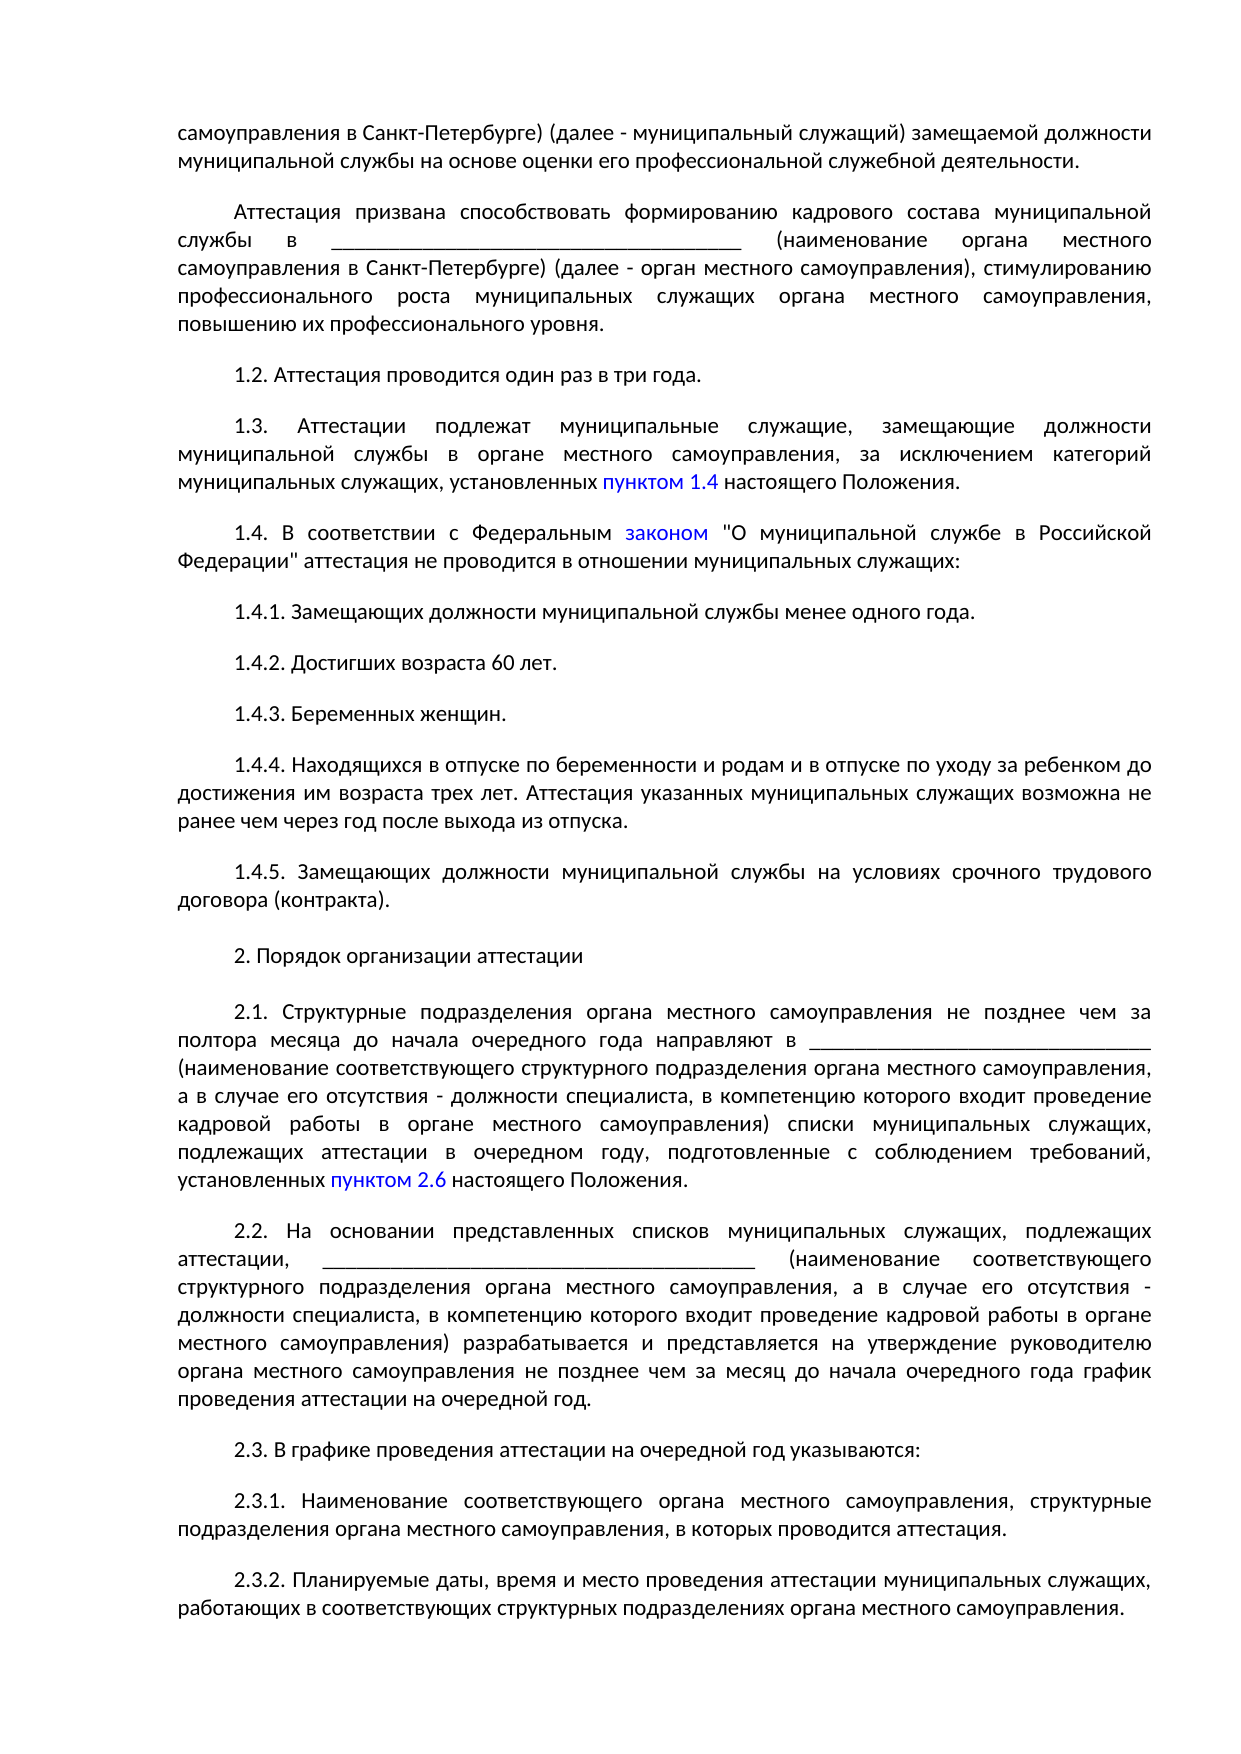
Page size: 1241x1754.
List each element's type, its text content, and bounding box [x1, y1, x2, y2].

text 1.2. Аттестация проводится один раз в три года. [177, 360, 1152, 388]
text 2.1. Структурные подразделения органа местного самоуправления не позднее чем за полтора месяца до начала очередного года направляют в ______________________________ (наименование соответствующего структурного подразделения органа местного самоуправления, а в случае его отсутствия - должности специалиста, в компетенцию которого входит проведение кадровой работы в органе местного самоуправления) списки муниципальных служащих, подлежащих аттестации в очередном году, подготовленные с соблюдением требований, установленных пунктом 2.6 настоящего Положения. [177, 997, 1152, 1193]
text 2.3.2. Планируемые даты, время и место проведения аттестации муниципальных служащих, работающих в соответствующих структурных подразделениях органа местного самоуправления. [177, 1565, 1152, 1621]
text 1.4.3. Беременных женщин. [177, 699, 1152, 727]
text 2.3.1. Наименование соответствующего органа местного самоуправления, структурные подразделения органа местного самоуправления, в которых проводится аттестация. [177, 1486, 1152, 1542]
text 2. Порядок организации аттестации [177, 941, 1152, 969]
text 1.4.5. Замещающих должности муниципальной службы на условиях срочного трудового договора (контракта). [177, 857, 1152, 913]
text 1.4.4. Находящихся в отпуске по беременности и родам и в отпуске по уходу за ребенком до достижения им возраста трех лет. Аттестация указанных муниципальных служащих возможна не ранее чем через год после выхода из отпуска. [177, 750, 1152, 834]
text 1.4.1. Замещающих должности муниципальной службы менее одного года. [177, 597, 1152, 625]
text 1.4. В соответствии с Федеральным законом "О муниципальной службе в Российской Федерации" аттестация не проводится в отношении муниципальных служащих: [177, 518, 1152, 574]
text Аттестация призвана способствовать формированию кадрового состава муниципальной службы в ____________________________________ (наименование органа местного самоуправления в Санкт-Петербурге) (далее - орган местного самоуправления), стимулированию профессионального роста муниципальных служащих органа местного самоуправления, повышению их профессионального уровня. [177, 197, 1152, 337]
text 1.3. Аттестации подлежат муниципальные служащие, замещающие должности муниципальной службы в органе местного самоуправления, за исключением категорий муниципальных служащих, установленных пунктом 1.4 настоящего Положения. [177, 411, 1152, 495]
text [177, 118, 1152, 174]
text 2.3. В графике проведения аттестации на очередной год указываются: [177, 1435, 1152, 1463]
text 1.4.2. Достигших возраста 60 лет. [177, 648, 1152, 676]
text 2.2. На основании представленных списков муниципальных служащих, подлежащих аттестации, ______________________________________ (наименование соответствующего структурного подразделения органа местного самоуправления, а в случае его отсутствия - должности специалиста, в компетенцию которого входит проведение кадровой работы в органе местного самоуправления) разрабатывается и представляется на утверждение руководителю органа местного самоуправления не позднее чем за месяц до начала очередного года график проведения аттестации на очередной год. [177, 1216, 1152, 1412]
